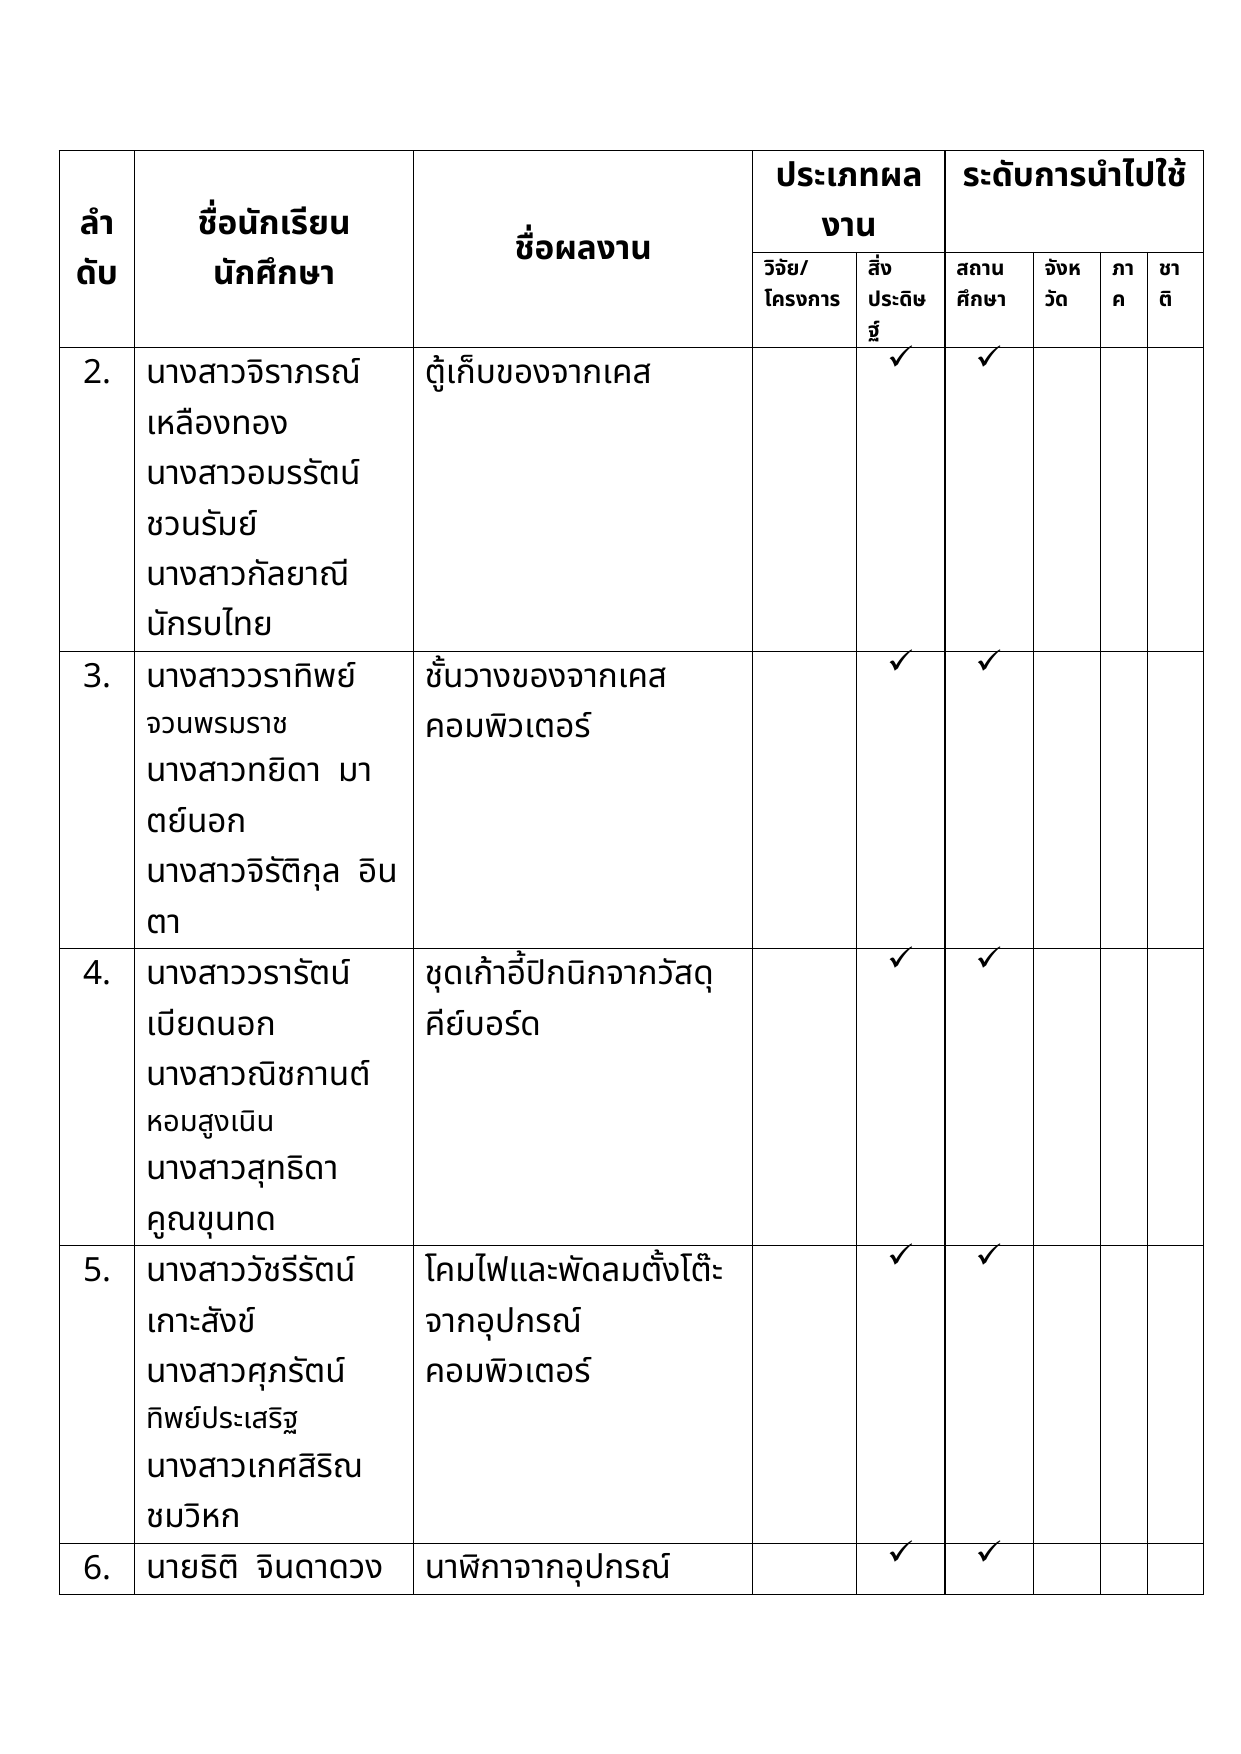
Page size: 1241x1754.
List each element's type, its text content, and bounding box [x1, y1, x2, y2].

table_cell [1034, 949, 1100, 1245]
table_cell นางสาววัชรีรัตน์ เกาะสังข์ นางสาวศุภรัตน์ ทิพย์ประเสริฐ นางสาวเกศสิริณ ชมวิหก [135, 1246, 413, 1542]
table_cell [1101, 348, 1147, 651]
table_cell [946, 1544, 1033, 1594]
table_cell [1148, 1544, 1203, 1594]
table_cell [1034, 652, 1100, 948]
table_cell [1148, 652, 1203, 948]
table_header ชื่อผลงาน [414, 151, 752, 347]
table_cell [857, 652, 944, 948]
table_header ประเภทผลงาน [753, 151, 944, 252]
table_cell 4. [60, 949, 134, 1245]
table_cell [857, 949, 944, 1245]
table_cell [946, 652, 1033, 948]
table_cell [753, 949, 856, 1245]
table_header ลำดับ [60, 151, 134, 347]
table_cell [753, 1246, 856, 1542]
table_cell สิ่งประดิษฐ์ [857, 253, 944, 347]
table_cell นาฬิกาจากอุปกรณ์คอมพิวเตอร์ [414, 1544, 752, 1594]
table_cell จังหวัด [1034, 253, 1100, 347]
table_cell 5. [60, 1246, 134, 1542]
table_cell [1148, 949, 1203, 1245]
table_cell นางสาววราทิพย์ จวนพรมราช นางสาวทยิดา มาตย์นอก นางสาวจิรัติกุล อินตา [135, 652, 413, 948]
table_cell ภาค [1101, 253, 1147, 347]
table_cell ชุดเก้าอี้ปิกนิกจากวัสดุคีย์บอร์ด [414, 949, 752, 1245]
table_cell [946, 1246, 1033, 1542]
table_cell 2. [60, 348, 134, 651]
table_cell 6. [60, 1544, 134, 1594]
table_cell ตู้เก็บของจากเคส [414, 348, 752, 651]
table_cell [1101, 949, 1147, 1245]
table_header ชื่อนักเรียน นักศึกษา [135, 151, 413, 347]
table_cell ชั้นวางของจากเคสคอมพิวเตอร์ [414, 652, 752, 948]
table_cell วิจัย/โครงการ [753, 253, 856, 347]
table_cell [1101, 1544, 1147, 1594]
table_cell [1034, 348, 1100, 651]
table_cell [857, 348, 944, 651]
table_cell [1034, 1544, 1100, 1594]
table_cell [1148, 348, 1203, 651]
table_cell [753, 652, 856, 948]
table_cell [1148, 1246, 1203, 1542]
table_header ระดับการนำไปใช้ [946, 151, 1203, 252]
table_cell นางสาวจิราภรณ์ เหลืองทอง นางสาวอมรรัตน์ ชวนรัมย์ นางสาวกัลยาณี นักรบไทย [135, 348, 413, 651]
table_cell [857, 1246, 944, 1542]
table_cell นายธิติ จินดาดวง นายสรุวิช บุญพาวัฒนา [135, 1544, 413, 1594]
table_cell [857, 1544, 944, 1594]
table_cell สถานศึกษา [946, 253, 1033, 347]
table_cell [946, 949, 1033, 1245]
table_cell [946, 348, 1033, 651]
table_cell โคมไฟและพัดลมตั้งโต๊ะจากอุปกรณ์คอมพิวเตอร์ [414, 1246, 752, 1542]
table_cell [1101, 1246, 1147, 1542]
table_cell 3. [60, 652, 134, 948]
table_cell [1034, 1246, 1100, 1542]
table_cell นางสาววรารัตน์ เบียดนอก นางสาวณิชกานต์ หอมสูงเนิน นางสาวสุทธิดา คูณขุนทด [135, 949, 413, 1245]
table_cell [753, 348, 856, 651]
table_cell [753, 1544, 856, 1594]
table_cell ชาติ [1148, 253, 1203, 347]
table_cell [1101, 652, 1147, 948]
